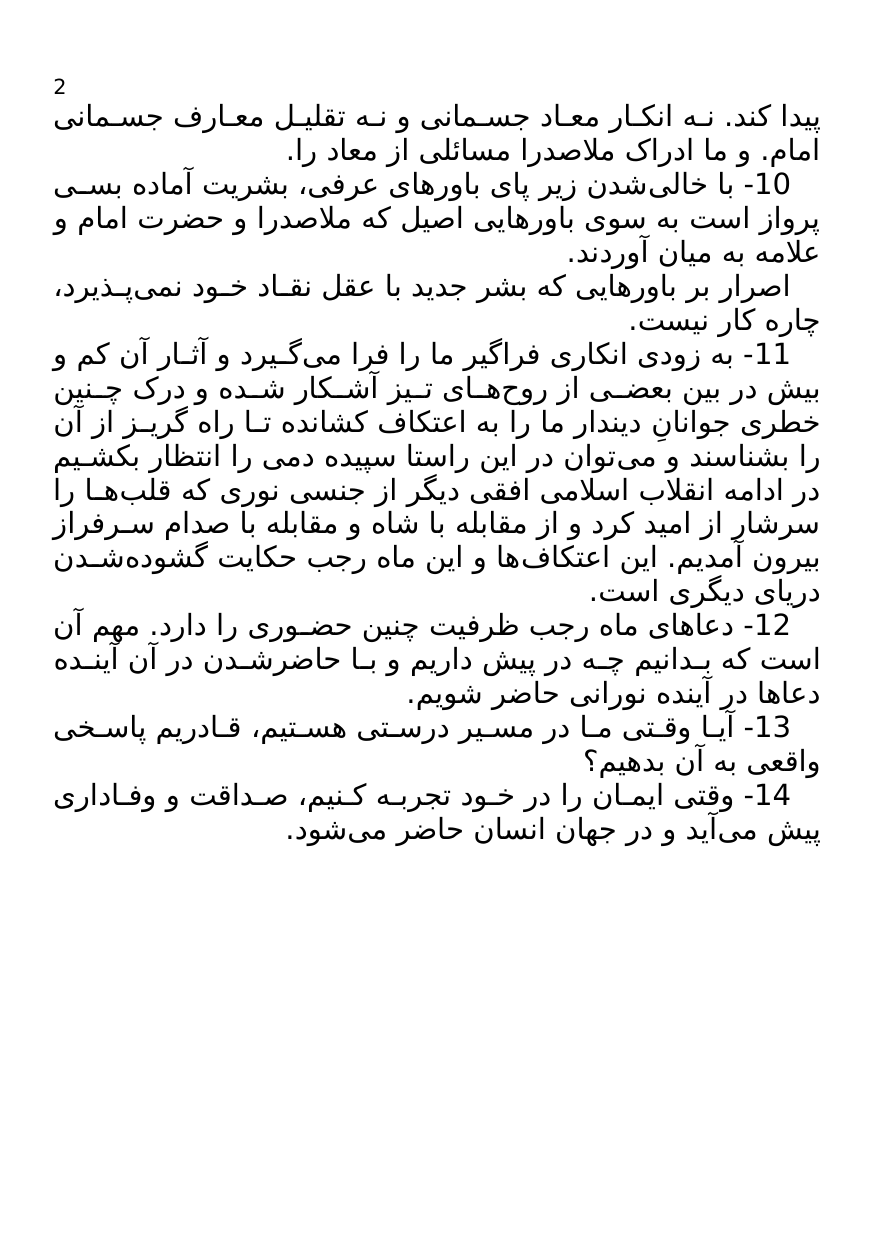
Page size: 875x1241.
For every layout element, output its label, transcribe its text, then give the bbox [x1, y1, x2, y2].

text اصرار بر باورهایی که بشر جدید با عقل نقاد خود نمی‌پذیرد، چاره کار نیست. [53, 269, 821, 337]
text 14- وقتی ایمان را در خود تجربه کنیم، صداقت و وفاداری پیش می‌آید و در جهان انسان حاضر می‌شود. [53, 778, 821, 846]
text 11- به زودی انکاری فراگیر ما را فرا می‌گیرد و آثار آن کم و بیش در بین بعضی از روح‌های تیز آشکار شده و درک چنین خطری جوانانِ دیندار ما را به اعتکاف کشانده تا راه گریز از آن را بشناسند و می‌توان در این راستا سپیده دمی را انتظار بکشیم در ادامه انقلاب اسلامی افقی دیگر از جنسی نوری که قلب‌ها را سرشار از امید کرد و از مقابله با شاه و مقابله با صدام سرفراز بیرون آمدیم. این اعتکاف‌ها و این ماه رجب حکایت گشوده‌شدن دریای دیگری است. [53, 337, 821, 609]
text 12- دعاهای ماه رجب ظرفیت چنین حضوری را دارد. مهم آن است که بدانیم چه در پیش داریم و با حاضرشدن در آن آینده دعاها در آینده نورانی حاضر شویم. [53, 609, 821, 711]
text 13- آیا وقتی ما در مسیر درستی هستیم، قادریم پاسخی واقعی به آن بدهیم؟ [53, 711, 821, 778]
text 10- با خالی‌شدن زیر پای باورهای عرفی، بشریت آماده بسی پرواز است به سوی باورهایی اصیل که ملاصدرا و حضرت امام و علامه به میان آوردند. [53, 167, 821, 269]
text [53, 99, 821, 167]
